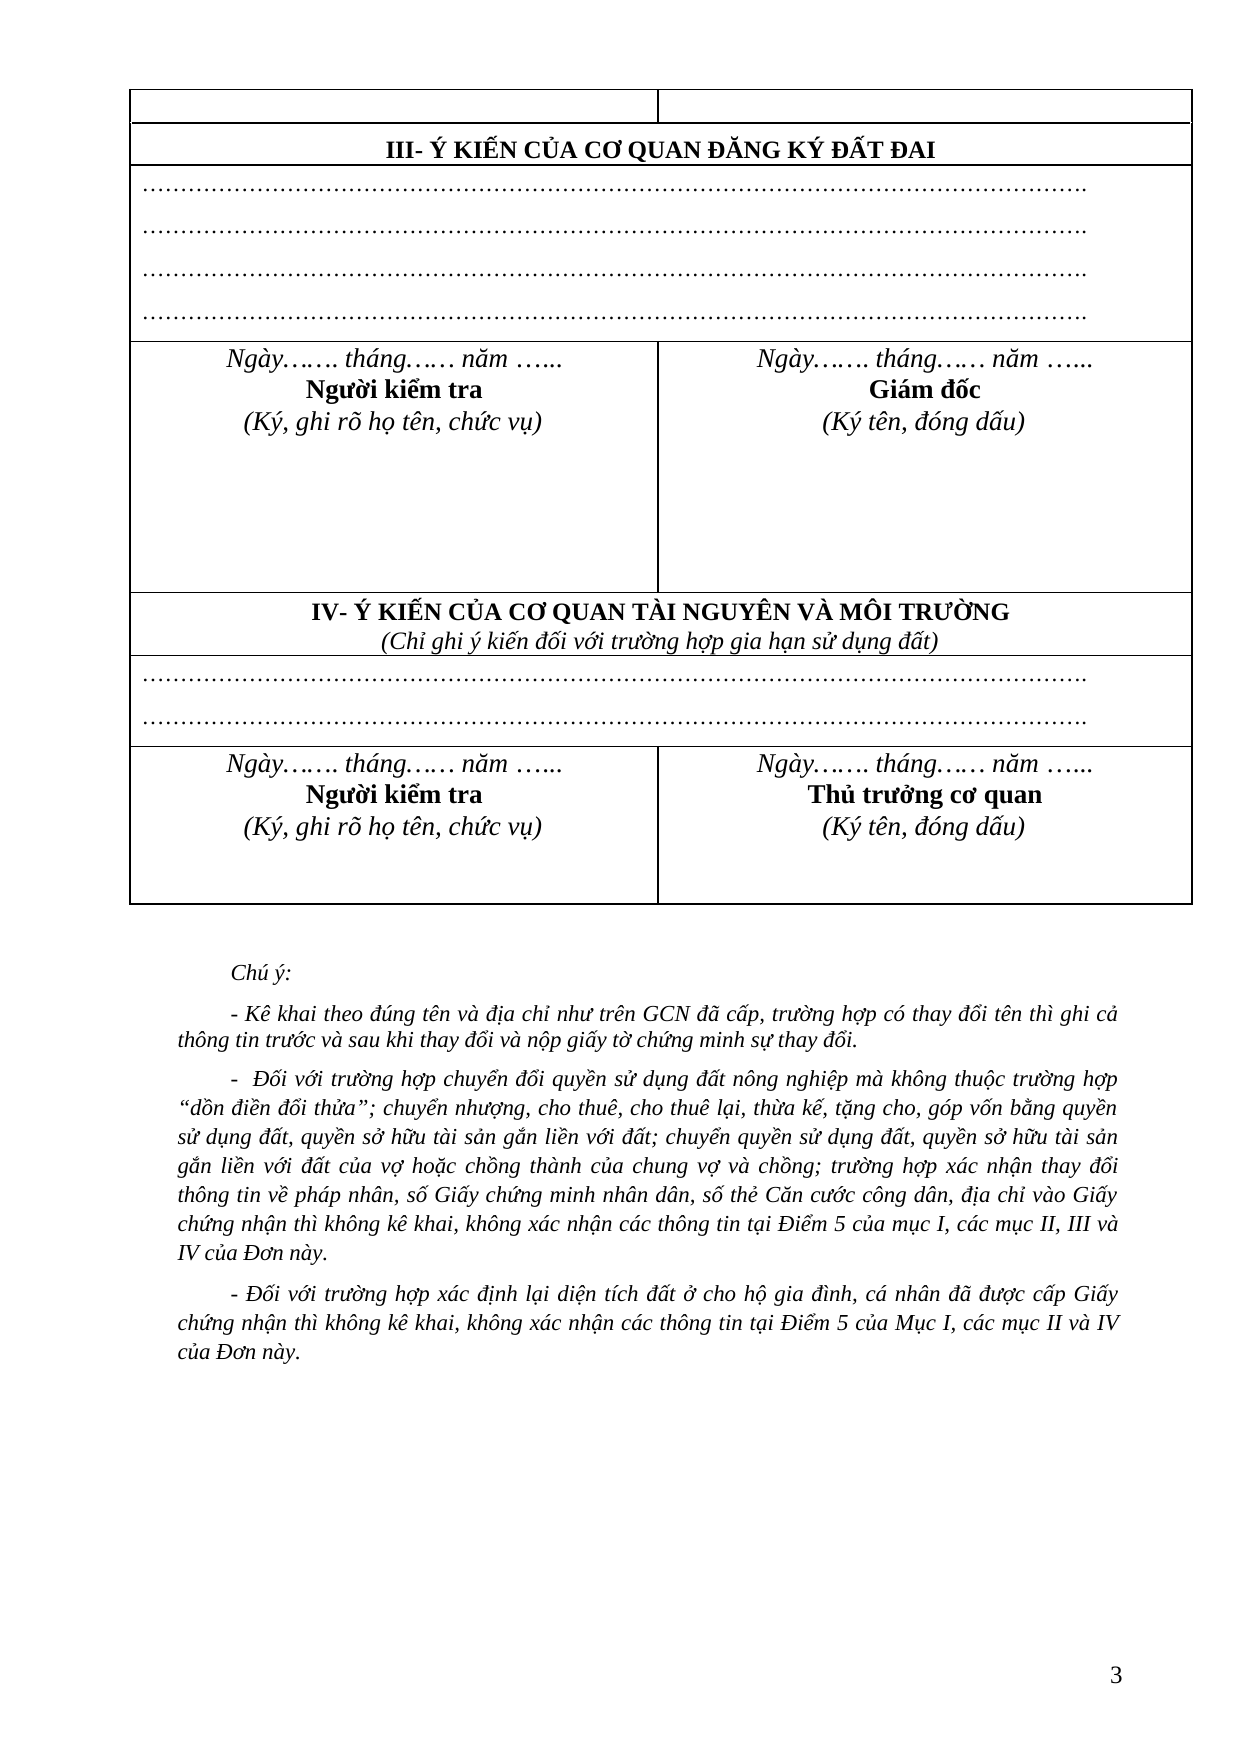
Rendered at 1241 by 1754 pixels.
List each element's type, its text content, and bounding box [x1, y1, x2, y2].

table_cell III- Ý KIẾN CỦA CƠ QUAN ĐĂNG KÝ ĐẤT ĐAI [131, 121, 1191, 164]
table_cell Ngày……. tháng…… năm …... Thủ trưởng cơ quan (Ký tên, đóng dấu) [659, 747, 1191, 903]
table_cell Ngày……. tháng…… năm …... Giám đốc (Ký tên, đóng dấu) [659, 342, 1191, 591]
table_cell IV- Ý KIẾN CỦA CƠ QUAN TÀI NGUYÊN VÀ MÔI TRƯỜNG (Chỉ ghi ý kiến đối với trường hợp gia hạn sử dụng đất) [131, 593, 1191, 655]
table_cell ……………………………………………………………………………………………………………. ……………………………………………………………………………………………………………. [131, 656, 1191, 746]
text - Kê khai theo đúng tên và địa chỉ như trên GCN đã cấp, trường hợp có thay đổi tên thì ghi cả thông tin trước và sau khi thay đổi và nộp giấy tờ chứng minh sự thay đổi. [177, 1000, 1122, 1053]
text - Đối với trường hợp xác định lại diện tích đất ở cho hộ gia đình, cá nhân đã được cấp Giấy chứng nhận thì không kê khai, không xác nhận các thông tin tại Điểm 5 của Mục I, các mục II và IV của Đơn này. [177, 1281, 1122, 1365]
text - Đối với trường hợp chuyển đổi quyền sử dụng đất nông nghiệp mà không thuộc trường hợp “dồn điền đổi thửa”; chuyển nhượng, cho thuê, cho thuê lại, thừa kế, tặng cho, góp vốn bằng quyền sử dụng đất, quyền sở hữu tài sản gắn liền với đất; chuyển quyền sử dụng đất, quyền sở hữu tài sản gắn liền với đất của vợ hoặc chồng thành của chung vợ và chồng; trường hợp xác nhận thay đổi thông tin về pháp nhân, số Giấy chứng minh nhân dân, số thẻ Căn cước công dân, địa chỉ vào Giấy chứng nhận thì không kê khai, không xác nhận các thông tin tại Điểm 5 của mục I, các mục II, III và IV của Đơn này. [177, 1065, 1122, 1265]
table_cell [131, 90, 657, 121]
table_cell Ngày……. tháng…… năm …... Người kiểm tra (Ký, ghi rõ họ tên, chức vụ) [131, 342, 657, 591]
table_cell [659, 90, 1191, 121]
table_cell Ngày……. tháng…… năm …... Người kiểm tra (Ký, ghi rõ họ tên, chức vụ) [131, 747, 657, 903]
text Chú ý: [177, 959, 1122, 985]
table_cell ……………………………………………………………………………………………………………. ……………………………………………………………………………………………………………. ……………………………………………………………………………………………………………. ……………………………………………………………………………………………………………. [131, 166, 1191, 341]
